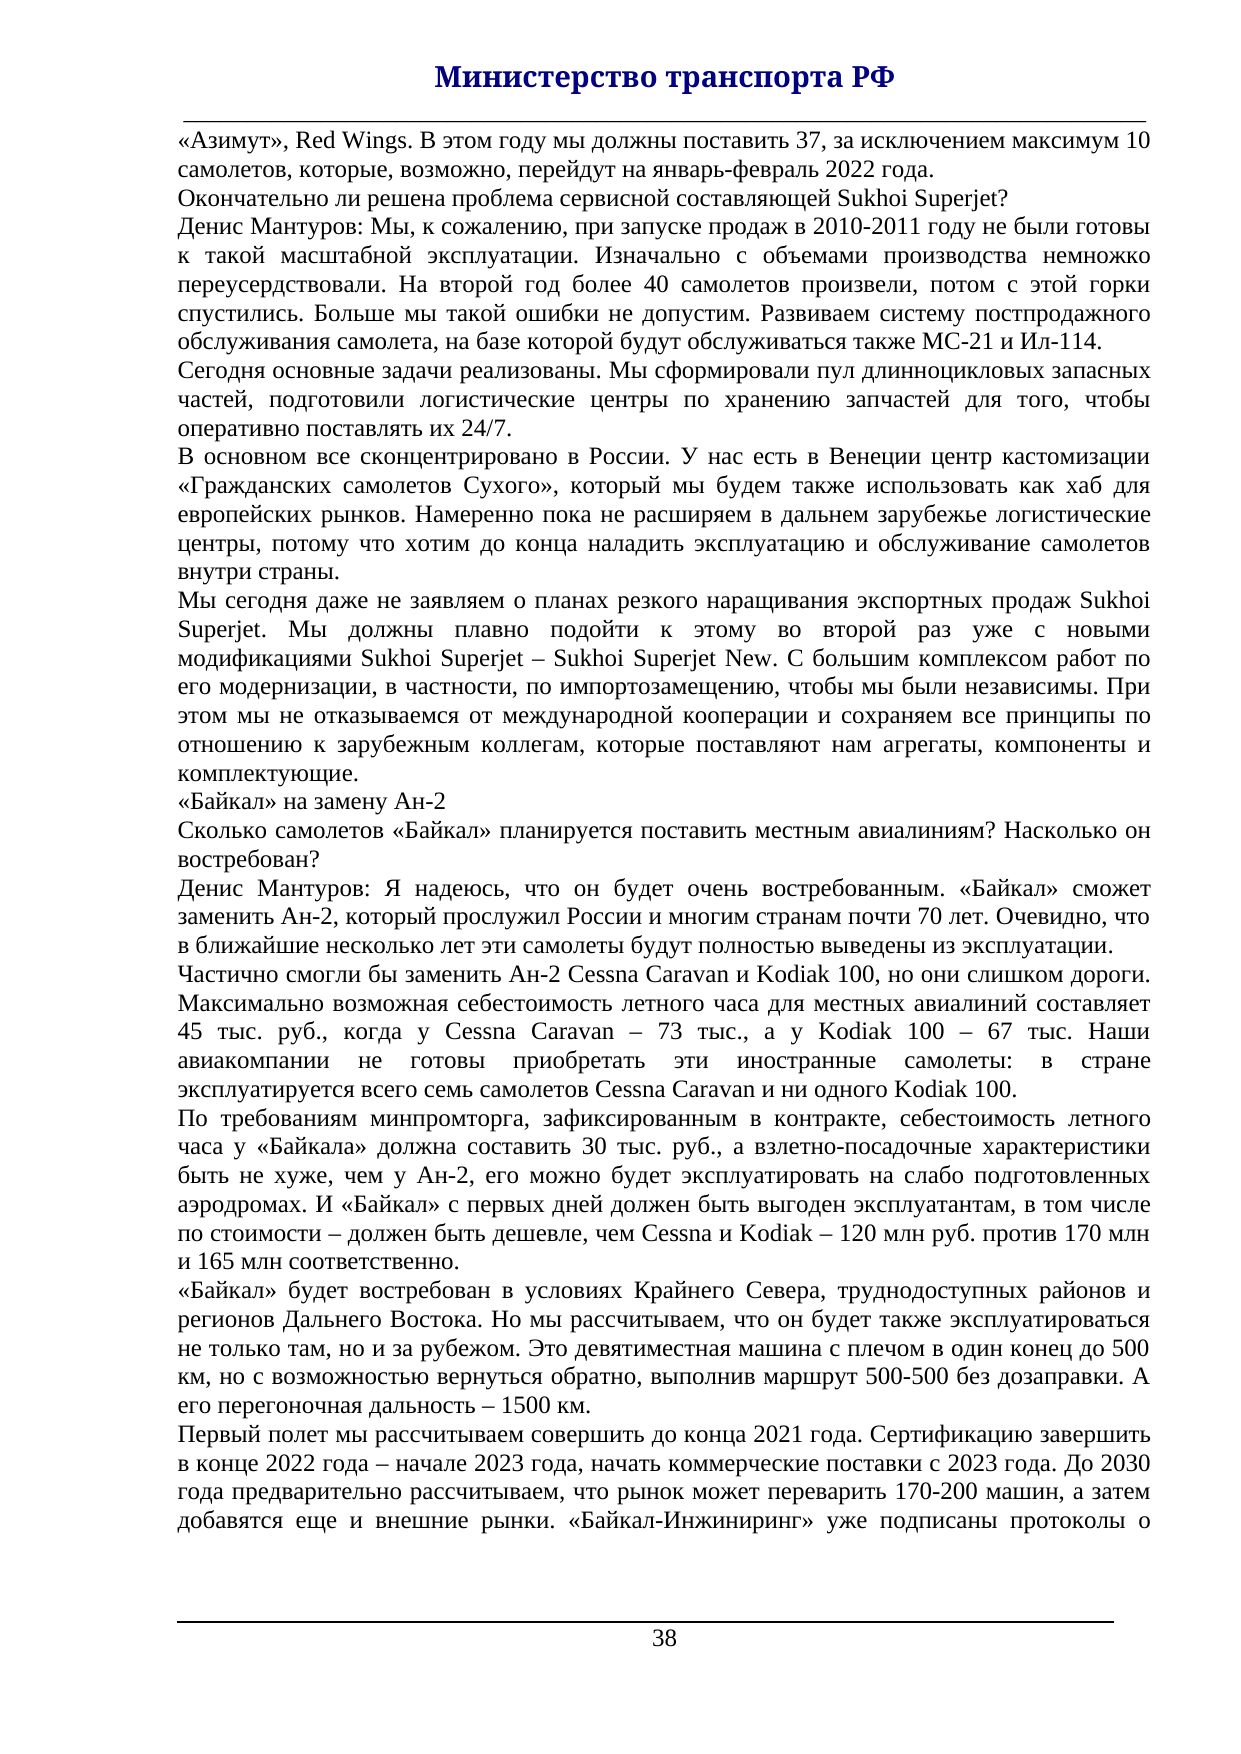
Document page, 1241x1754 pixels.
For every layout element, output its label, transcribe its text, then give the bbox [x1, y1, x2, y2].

text «Байкал» на замену Ан-2 [177, 786, 1152, 815]
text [177, 1419, 1152, 1534]
text Денис Мантуров: Мы, к сожалению, при запуске продаж в 2010-2011 году не были готовы к такой масштабной эксплуатации. Изначально с объемами производства немножко переусердствовали. На второй год более 40 самолетов произвели, потом с этой горки спустились. Больше мы такой ошибки не допустим. Развиваем систему постпродажного обслуживания самолета, на базе которой будут обслуживаться также МС-21 и Ил-114. [177, 211, 1152, 355]
text В основном все сконцентрировано в России. У нас есть в Венеции центр кастомизации «Гражданских самолетов Сухого», который мы будем также использовать как хаб для европейских рынков. Намеренно пока не расширяем в дальнем зарубежье логистические центры, потому что хотим до конца наладить эксплуатацию и обслуживание самолетов внутри страны. [177, 441, 1152, 585]
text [177, 125, 1152, 183]
text Сколько самолетов «Байкал» планируется поставить местным авиалиниям? Насколько он востребован? [177, 815, 1152, 873]
text «Байкал» будет востребован в условиях Крайнего Севера, труднодоступных районов и регионов Дальнего Востока. Но мы рассчитываем, что он будет также эксплуатироваться не только там, но и за рубежом. Это девятиместная машина с плечом в один конец до 500 км, но с возможностью вернуться обратно, выполнив маршрут 500-500 без дозаправки. А его перегоночная дальность – 1500 км. [177, 1275, 1152, 1419]
text Сегодня основные задачи реализованы. Мы сформировали пул длинноцикловых запасных частей, подготовили логистические центры по хранению запчастей для того, чтобы оперативно поставлять их 24/7. [177, 355, 1152, 441]
text Окончательно ли решена проблема сервисной составляющей Sukhoi Superjet? [177, 183, 1152, 211]
text По требованиям минпромторга, зафиксированным в контракте, себестоимость летного часа у «Байкала» должна составить 30 тыс. руб., а взлетно-посадочные характеристики быть не хуже, чем у Ан-2, его можно будет эксплуатировать на слабо подготовленных аэродромах. И «Байкал» с первых дней должен быть выгоден эксплуатантам, в том числе по стоимости – должен быть дешевле, чем Cessna и Kodiak – 120 млн руб. против 170 млн и 165 млн соответственно. [177, 1103, 1152, 1275]
text Мы сегодня даже не заявляем о планах резкого наращивания экспортных продаж Sukhoi Superjet. Мы должны плавно подойти к этому во второй раз уже с новыми модификациями Sukhoi Superjet – Sukhoi Superjet New. С большим комплексом работ по его модернизации, в частности, по импортозамещению, чтобы мы были независимы. При этом мы не отказываемся от международной кооперации и сохраняем все принципы по отношению к зарубежным коллегам, которые поставляют нам агрегаты, компоненты и комплектующие. [177, 585, 1152, 786]
text Частично смогли бы заменить Ан-2 Cessna Caravan и Kodiak 100, но они слишком дороги. Максимально возможная себестоимость летного часа для местных авиалиний составляет 45 тыс. руб., когда у Cessna Caravan – 73 тыс., а у Kodiak 100 – 67 тыс. Наши авиакомпании не готовы приобретать эти иностранные самолеты: в стране эксплуатируется всего семь самолетов Cessna Caravan и ни одного Kodiak 100. [177, 959, 1152, 1103]
text Денис Мантуров: Я надеюсь, что он будет очень востребованным. «Байкал» сможет заменить Ан-2, который прослужил России и многим странам почти 70 лет. Очевидно, что в ближайшие несколько лет эти самолеты будут полностью выведены из эксплуатации. [177, 873, 1152, 959]
